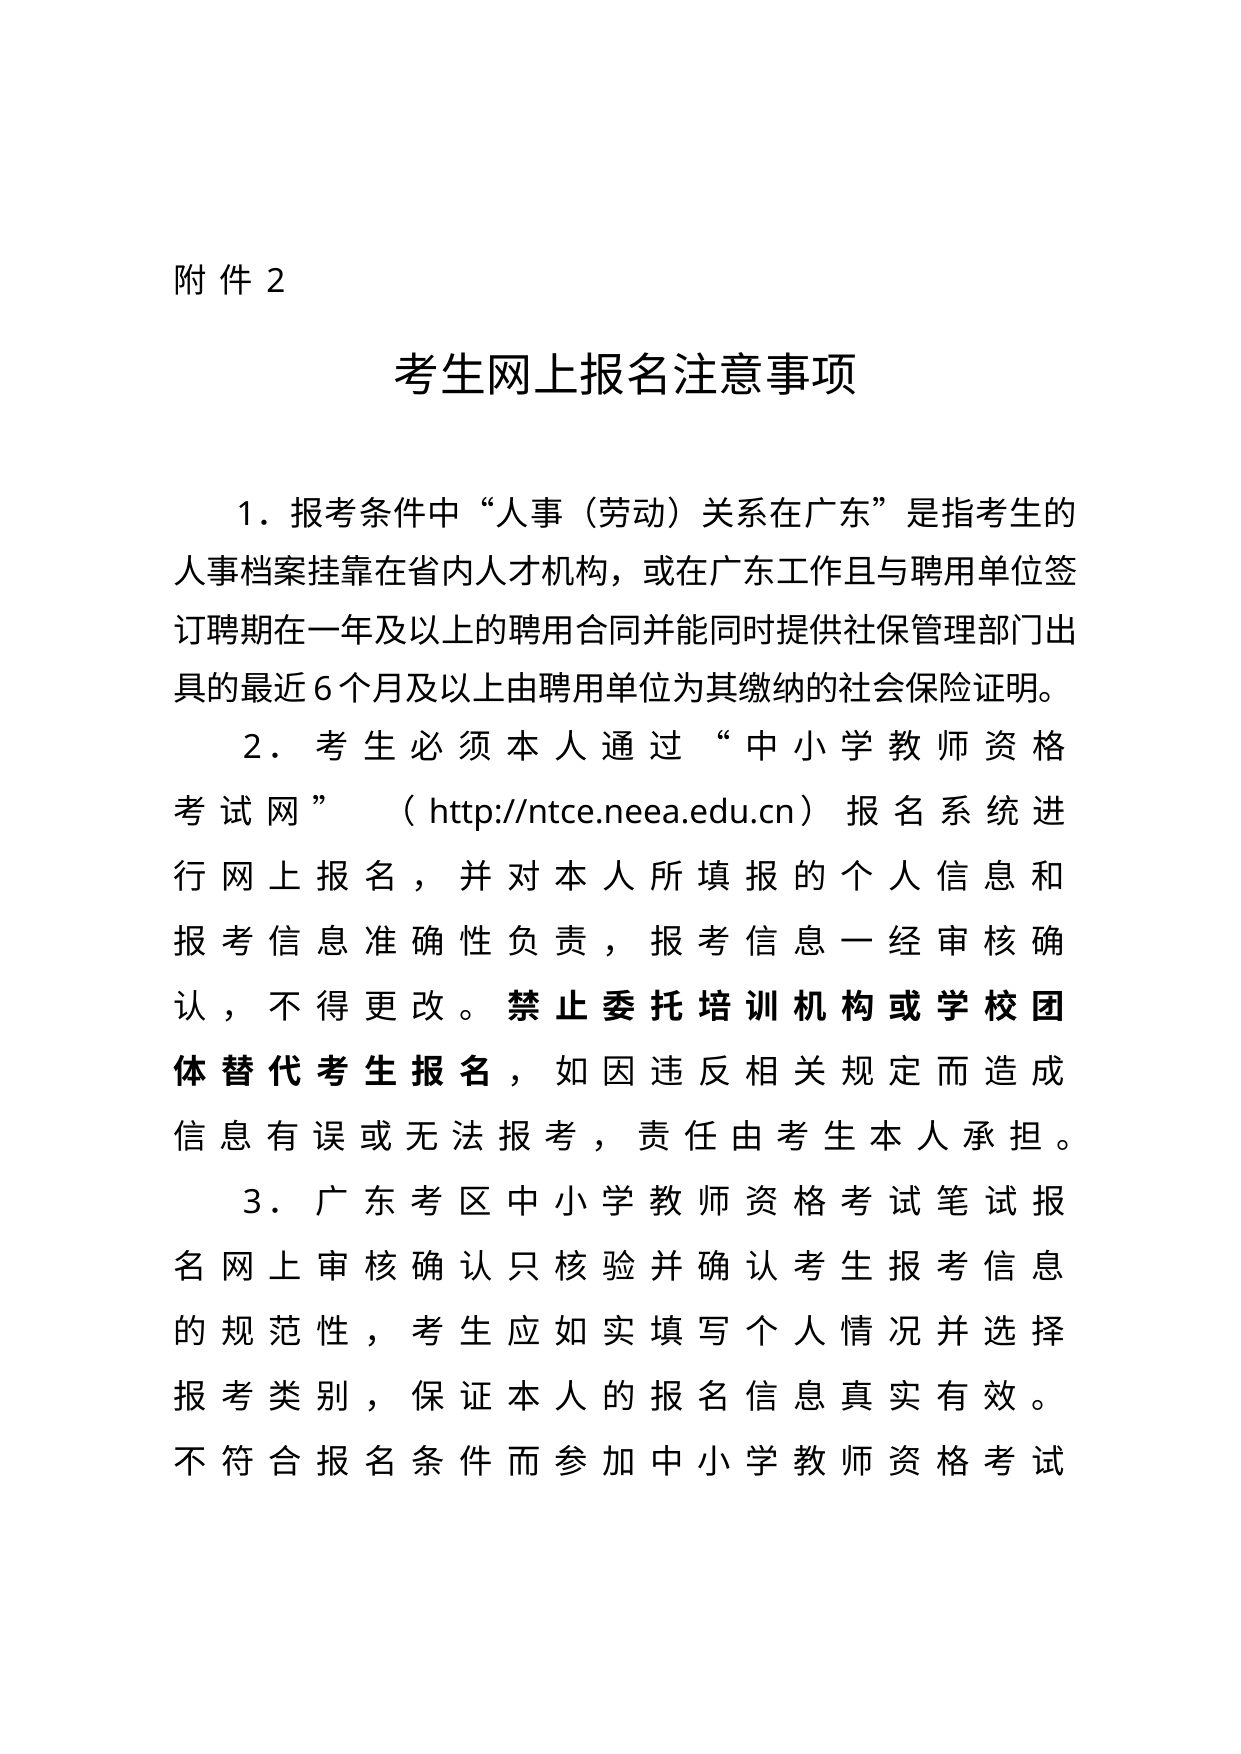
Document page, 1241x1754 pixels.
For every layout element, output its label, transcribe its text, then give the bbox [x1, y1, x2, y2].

text 1．报考条件中“人事（劳动）关系在广东”是指考生的人事档案挂靠在省内人才机构，或在广东工作且与聘用单位签订聘期在一年及以上的聘用合同并能同时提供社保管理部门出具的最近6个月及以上由聘用单位为其缴纳的社会保险证明。 [173, 479, 1079, 712]
text 2．考生必须本人通过“中小学教师资格考试网” （http://ntce.neea.edu.cn）报名系统进行网上报名，并对本人所填报的个人信息和报考信息准确性负责，报考信息一经审核确认，不得更改。禁止委托培训机构或学校团体替代考生报名，如因违反相关规定而造成信息有误或无法报考，责任由考生本人承担。 [173, 712, 1079, 1167]
text 附件2 [173, 245, 1079, 310]
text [173, 1167, 1079, 1492]
text 考生网上报名注意事项 [173, 323, 1079, 420]
